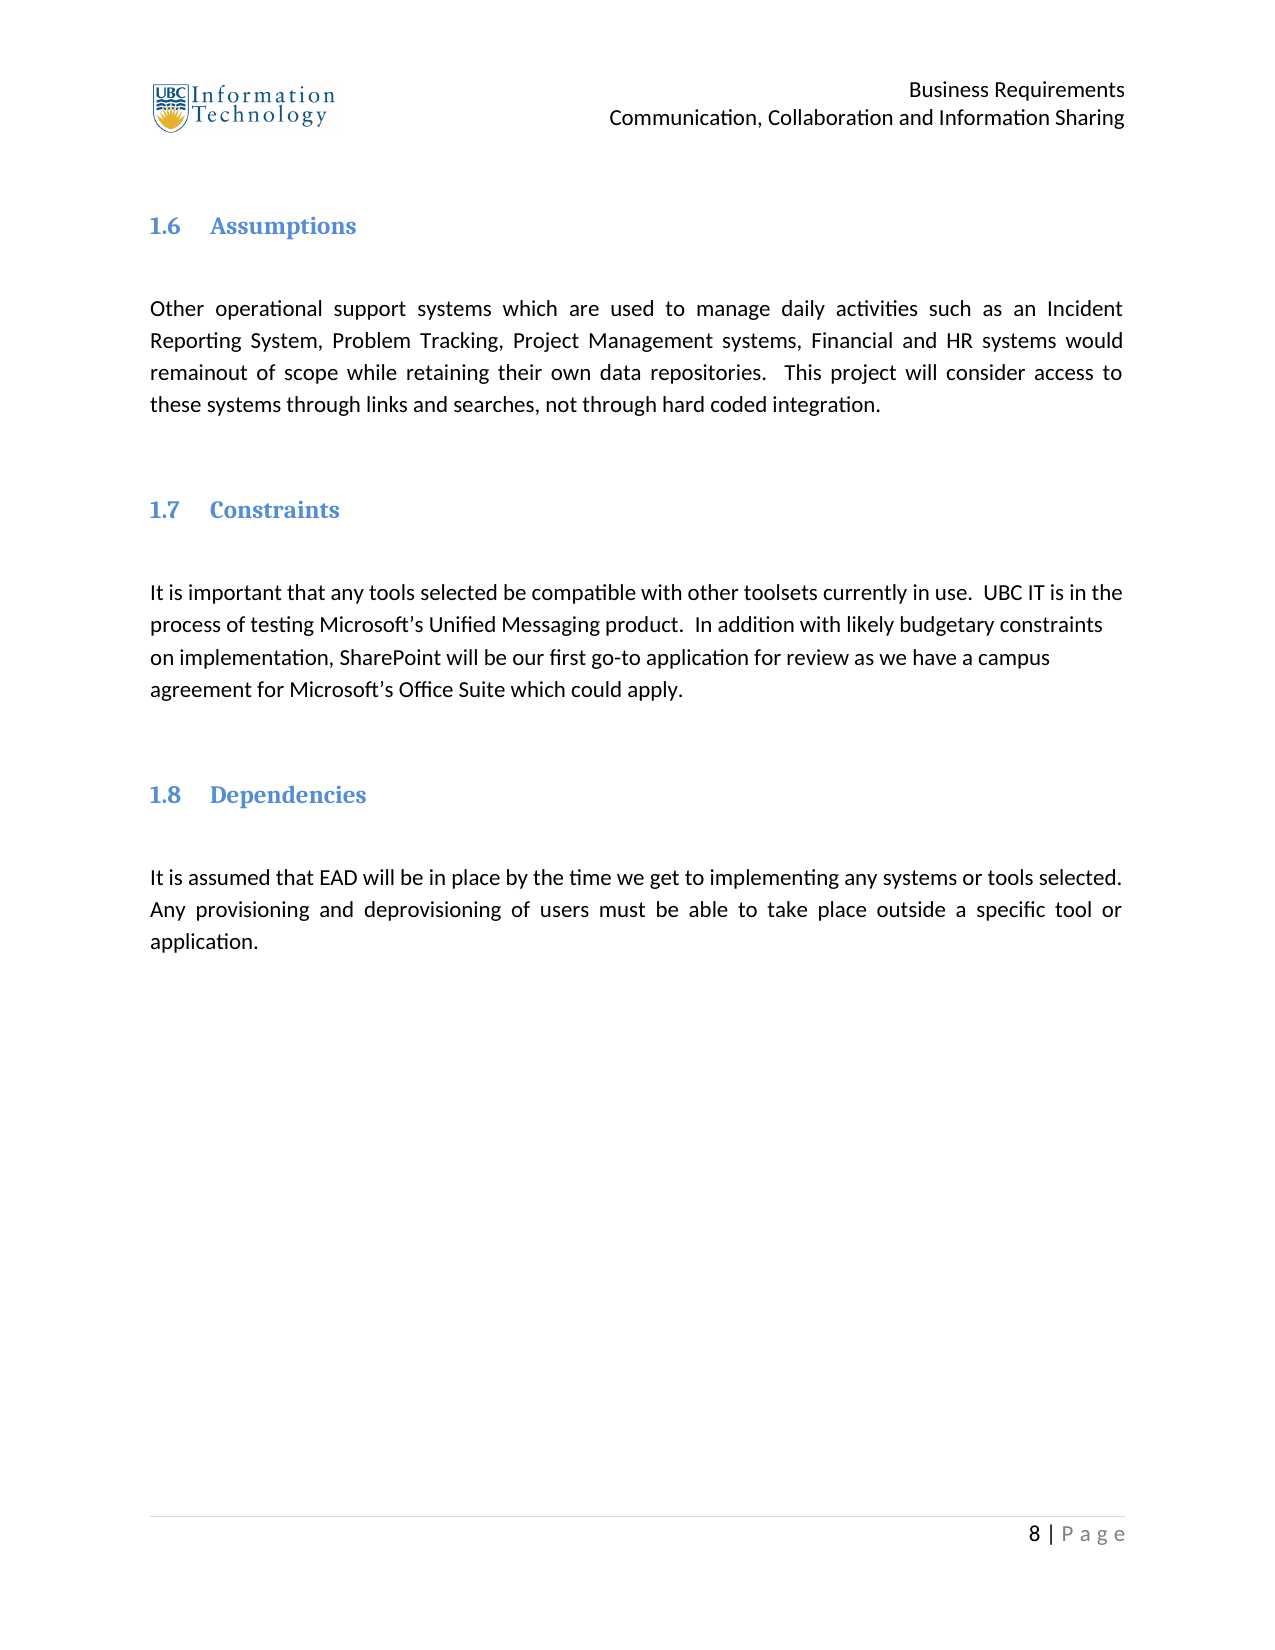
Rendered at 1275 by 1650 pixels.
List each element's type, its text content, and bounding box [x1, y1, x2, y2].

text It is important that any tools selected be compatible with other toolsets currently in use. UBC IT is in the process of testing Microsoft’s Unified Messaging product. In addition with likely budgetary constraints on implementation, SharePoint will be our first go-to application for review as we have a campus agreement for Microsoft’s Office Suite which could apply. [150, 578, 1125, 703]
text It is assumed that EAD will be in place by the time we get to implementing any systems or tools selected. Any provisioning and deprovisioning of users must be able to take place outside a specific tool or application. [150, 863, 1125, 955]
picture [153, 83, 338, 133]
subtitle Dependencies [150, 781, 1125, 809]
subtitle Assumptions [150, 212, 1125, 241]
subtitle Constraints [150, 496, 1125, 525]
text Other operational support systems which are used to manage daily activities such as an Incident Reporting System, Problem Tracking, Project Management systems, Financial and HR systems would remainout of scope while retaining their own data repositories. This project will consider access to these systems through links and searches, not through hard coded integration. [150, 294, 1125, 418]
